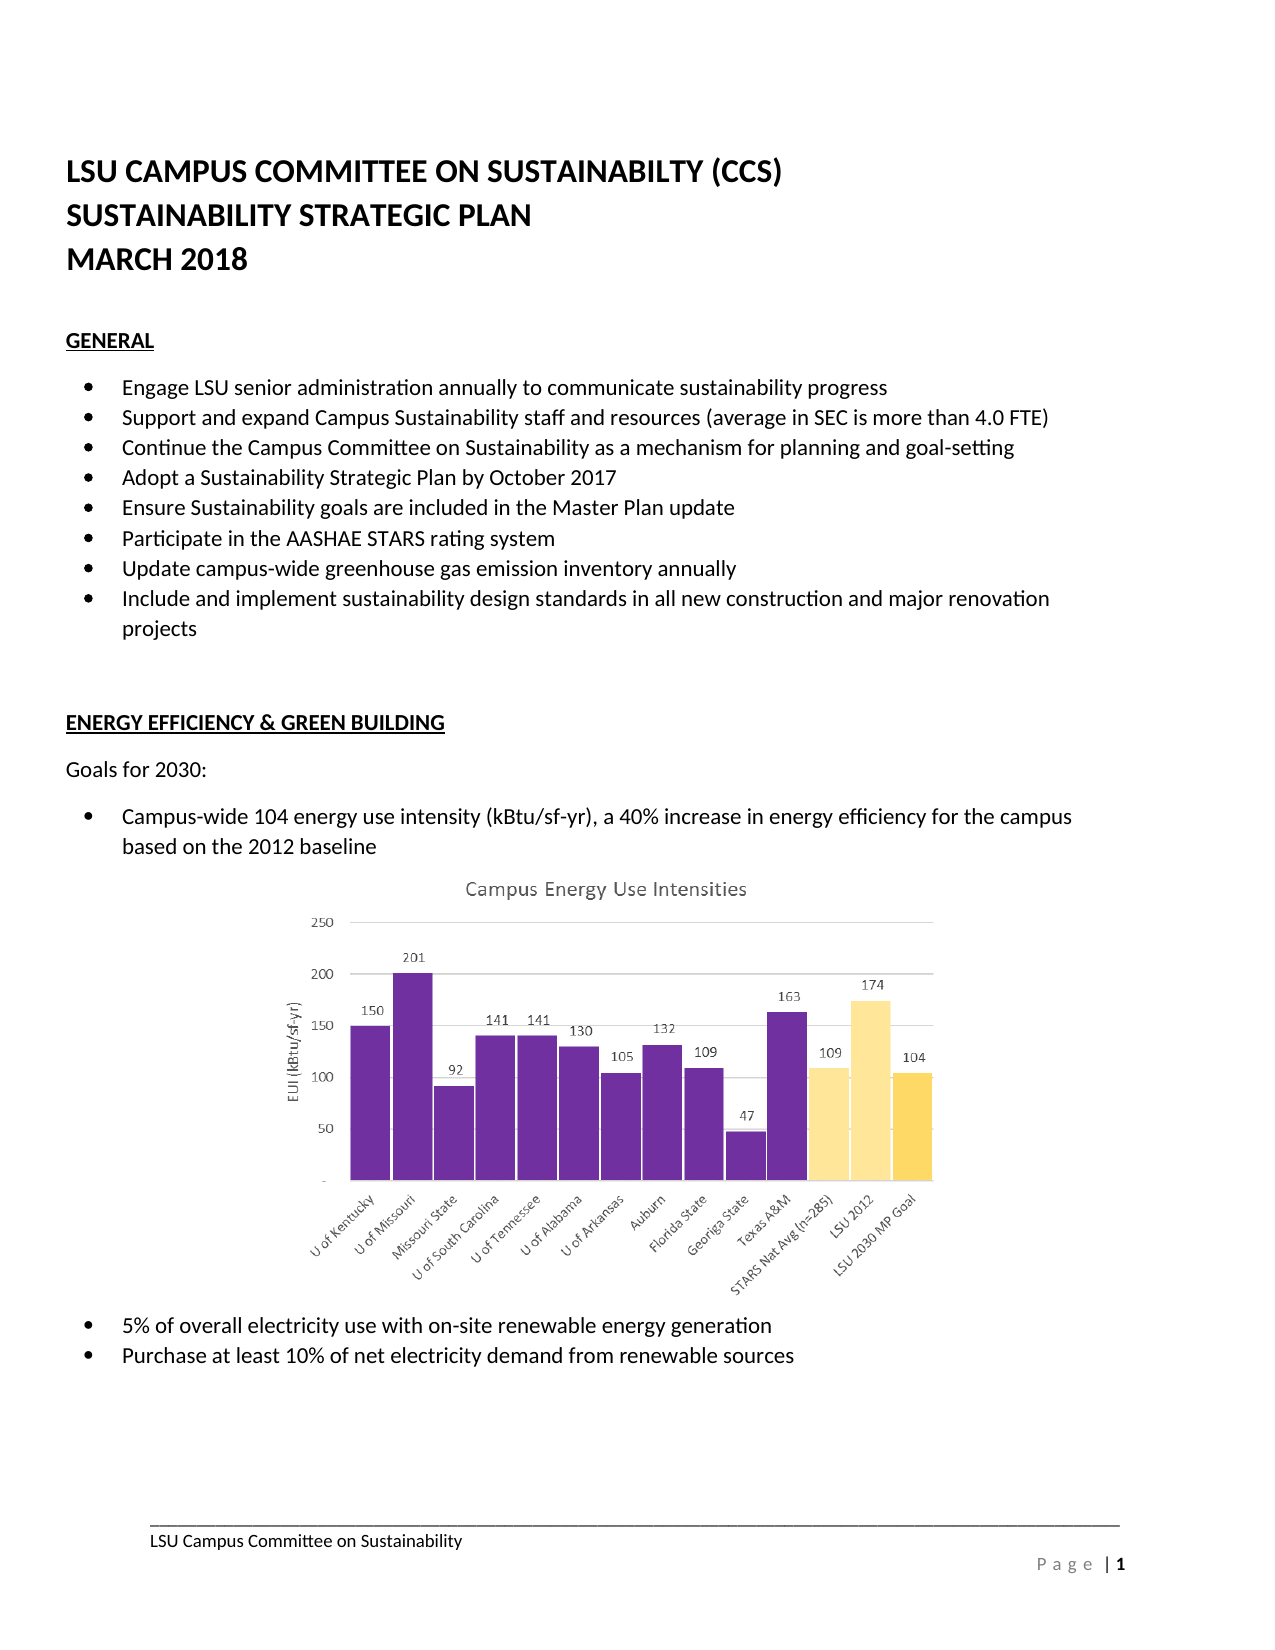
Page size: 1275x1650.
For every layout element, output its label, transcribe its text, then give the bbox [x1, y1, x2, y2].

text Goals for 2030: [66, 755, 1125, 783]
list Include and implement sustainability design standards in all new construction and major renovation projects [84, 584, 1125, 642]
list Adopt a Sustainability Strategic Plan by October 2017 [84, 463, 1125, 491]
list Purchase at least 10% of net electricity demand from renewable sources [84, 1341, 1125, 1369]
list Update campus-wide greenhouse gas emission inventory annually [84, 554, 1125, 582]
text LSU CAMPUS COMMITTEE ON SUSTAINABILTY (CCS) [66, 150, 1125, 191]
picture [262, 862, 951, 1309]
text GENERAL [66, 326, 1125, 354]
text ENERGY EFFICIENCY & GREEN BUILDING [66, 708, 1125, 736]
list Support and expand Campus Sustainability staff and resources (average in SEC is more than 4.0 FTE) [84, 403, 1125, 431]
list Ensure Sustainability goals are included in the Master Plan update [84, 493, 1125, 522]
list Continue the Campus Committee on Sustainability as a mechanism for planning and goal-setting [84, 433, 1125, 461]
list Engage LSU senior administration annually to communicate sustainability progress [84, 373, 1125, 401]
text MARCH 2018 [66, 238, 1125, 279]
text SUSTAINABILITY STRATEGIC PLAN [66, 194, 1125, 235]
list Participate in the AASHAE STARS rating system [84, 524, 1125, 552]
list 5% of overall electricity use with on-site renewable energy generation [84, 1311, 1125, 1339]
list Campus-wide 104 energy use intensity (kBtu/sf-yr), a 40% increase in energy efficiency for the campus based on the 2012 baseline [84, 802, 1125, 860]
